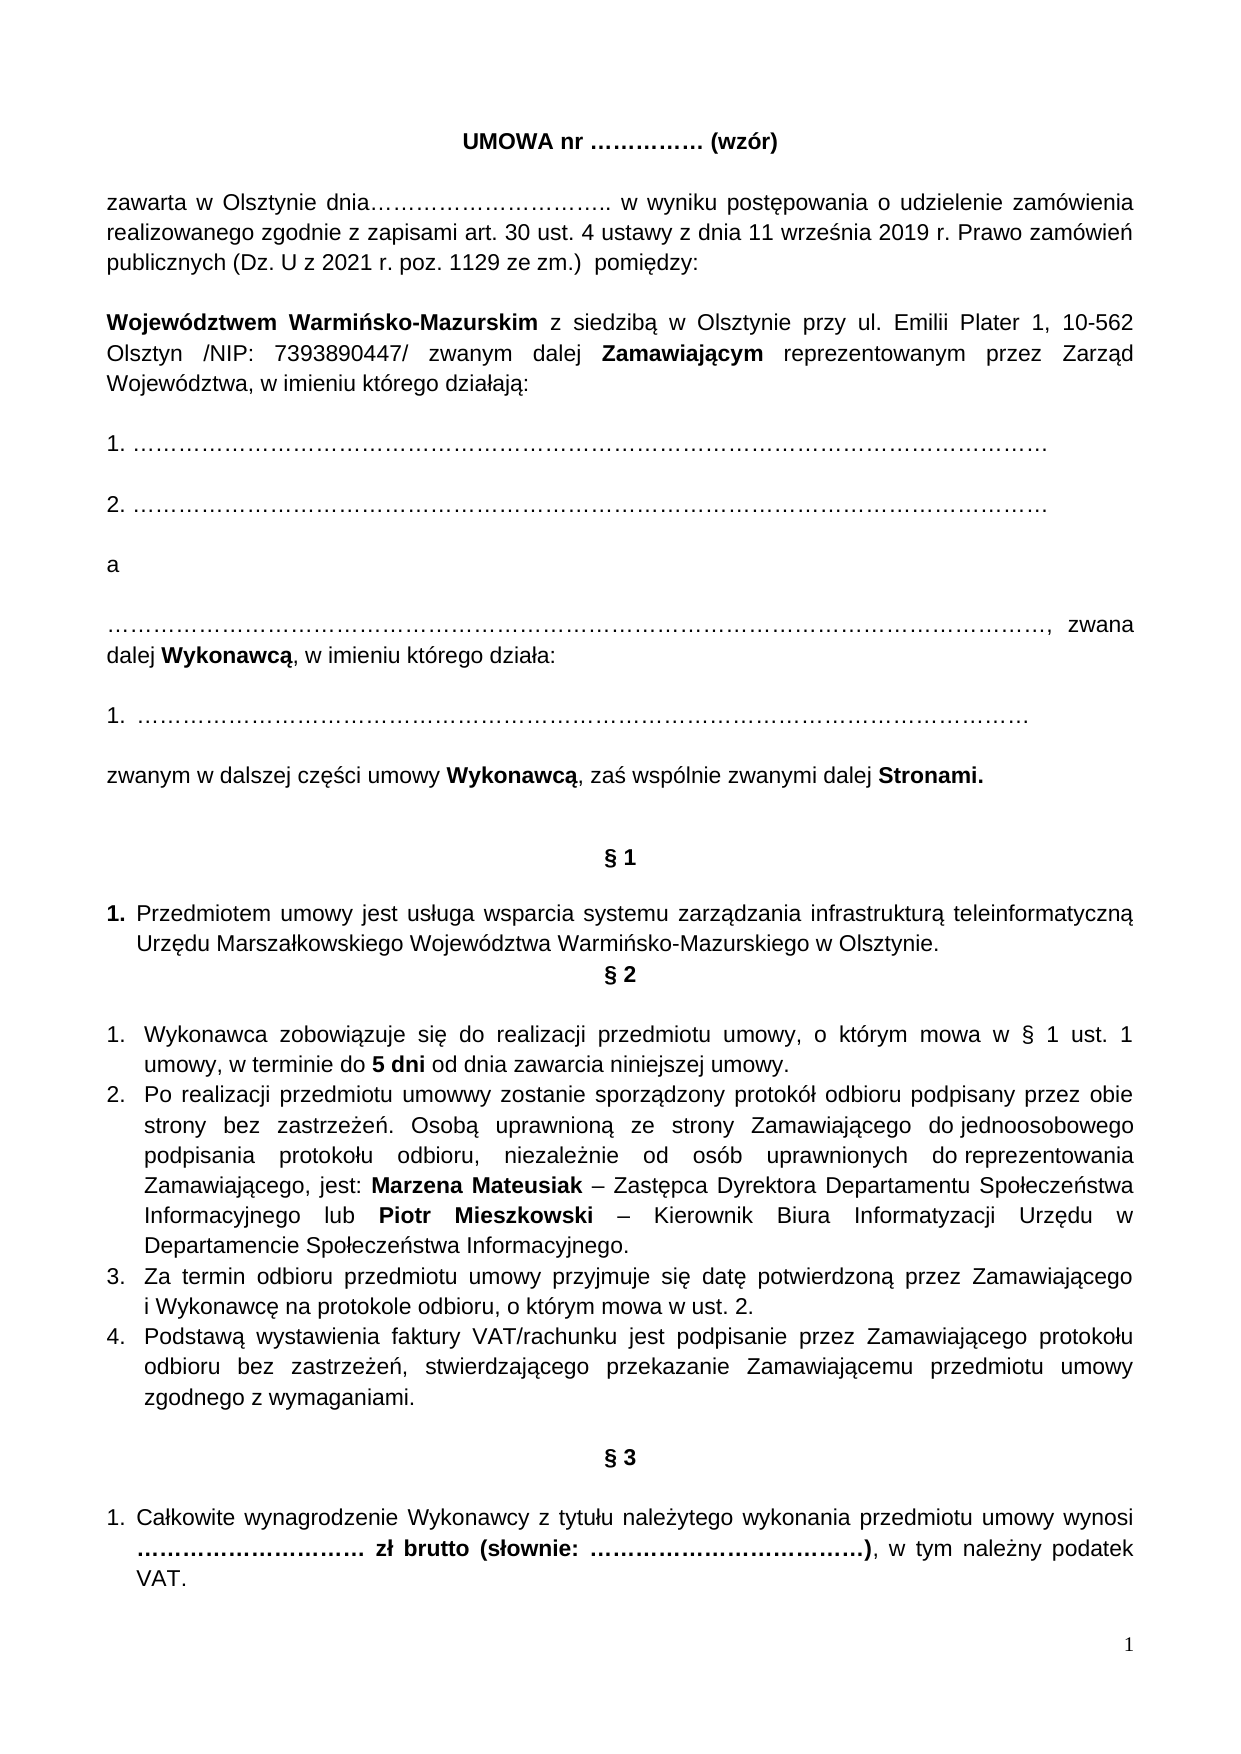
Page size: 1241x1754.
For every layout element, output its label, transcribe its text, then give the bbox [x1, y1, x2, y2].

text § 1 [106, 844, 1134, 870]
text Województwem Warmińsko-Mazurskim z siedzibą w Olsztynie przy ul. Emilii Plater 1, 10-562 Olsztyn /NIP: 7393890447/ zwanym dalej Zamawiającym reprezentowanym przez Zarząd Województwa, w imieniu którego działają: [106, 309, 1134, 396]
text UMOWA nr …………… (wzór) [106, 128, 1134, 154]
list ……………………………………………………………………………………………………… [106, 702, 1134, 728]
text 2. ………………………………………………………………………………………………………… [106, 491, 1134, 517]
list zwanym w dalszej części umowy Wykonawcą, zaś wspólnie zwanymi dalej Stronami. [106, 762, 1134, 789]
text a [106, 551, 1134, 577]
list Za termin odbioru przedmiotu umowy przyjmuje się datę potwierdzoną przez Zamawiającego i Wykonawcę na protokole odbioru, o którym mowa w ust. 2. [106, 1263, 1134, 1319]
list Podstawą wystawienia faktury VAT/rachunku jest podpisanie przez Zamawiającego protokołu odbioru bez zastrzeżeń, stwierdzającego przekazanie Zamawiającemu przedmiotu umowy zgodnego z wymaganiami. [106, 1323, 1134, 1410]
list Przedmiotem umowy jest usługa wsparcia systemu zarządzania infrastrukturą teleinformatyczną Urzędu Marszałkowskiego Województwa Warmińsko-Mazurskiego w Olsztynie. [106, 900, 1134, 957]
text zawarta w Olsztynie dnia………………………….. w wyniku postępowania o udzielenie zamówienia realizowanego zgodnie z zapisami art. 30 ust. 4 ustawy z dnia 11 września 2019 r. Prawo zamówień publicznych (Dz. U z 2021 r. poz. 1129 ze zm.) pomiędzy: [106, 188, 1134, 275]
text 1. ………………………………………………………………………………………………………… [106, 430, 1134, 456]
list Całkowite wynagrodzenie Wykonawcy z tytułu należytego wykonania przedmiotu umowy wynosi ………………………… zł brutto (słownie: ………………………………), w tym należny podatek VAT. [106, 1504, 1134, 1591]
text ……………………………………………………………………………………………………………, zwana dalej Wykonawcą, w imieniu którego działa: [106, 611, 1134, 668]
list Po realizacji przedmiotu umowwy zostanie sporządzony protokół odbioru podpisany przez obie strony bez zastrzeżeń. Osobą uprawnioną ze strony Zamawiającego do jednoosobowego podpisania protokołu odbioru, niezależnie od osób uprawnionych do reprezentowania Zamawiającego, jest: Marzena Mateusiak – Zastępca Dyrektora Departamentu Społeczeństwa Informacyjnego lub Piotr Mieszkowski – Kierownik Biura Informatyzacji Urzędu w Departamencie Społeczeństwa Informacyjnego. [106, 1081, 1134, 1259]
list Wykonawca zobowiązuje się do realizacji przedmiotu umowy, o którym mowa w § 1 ust. 1 umowy, w terminie do 5 dni od dnia zawarcia niniejszej umowy. [106, 1021, 1134, 1078]
list § 2 [106, 961, 1134, 987]
text § 3 [106, 1444, 1134, 1470]
